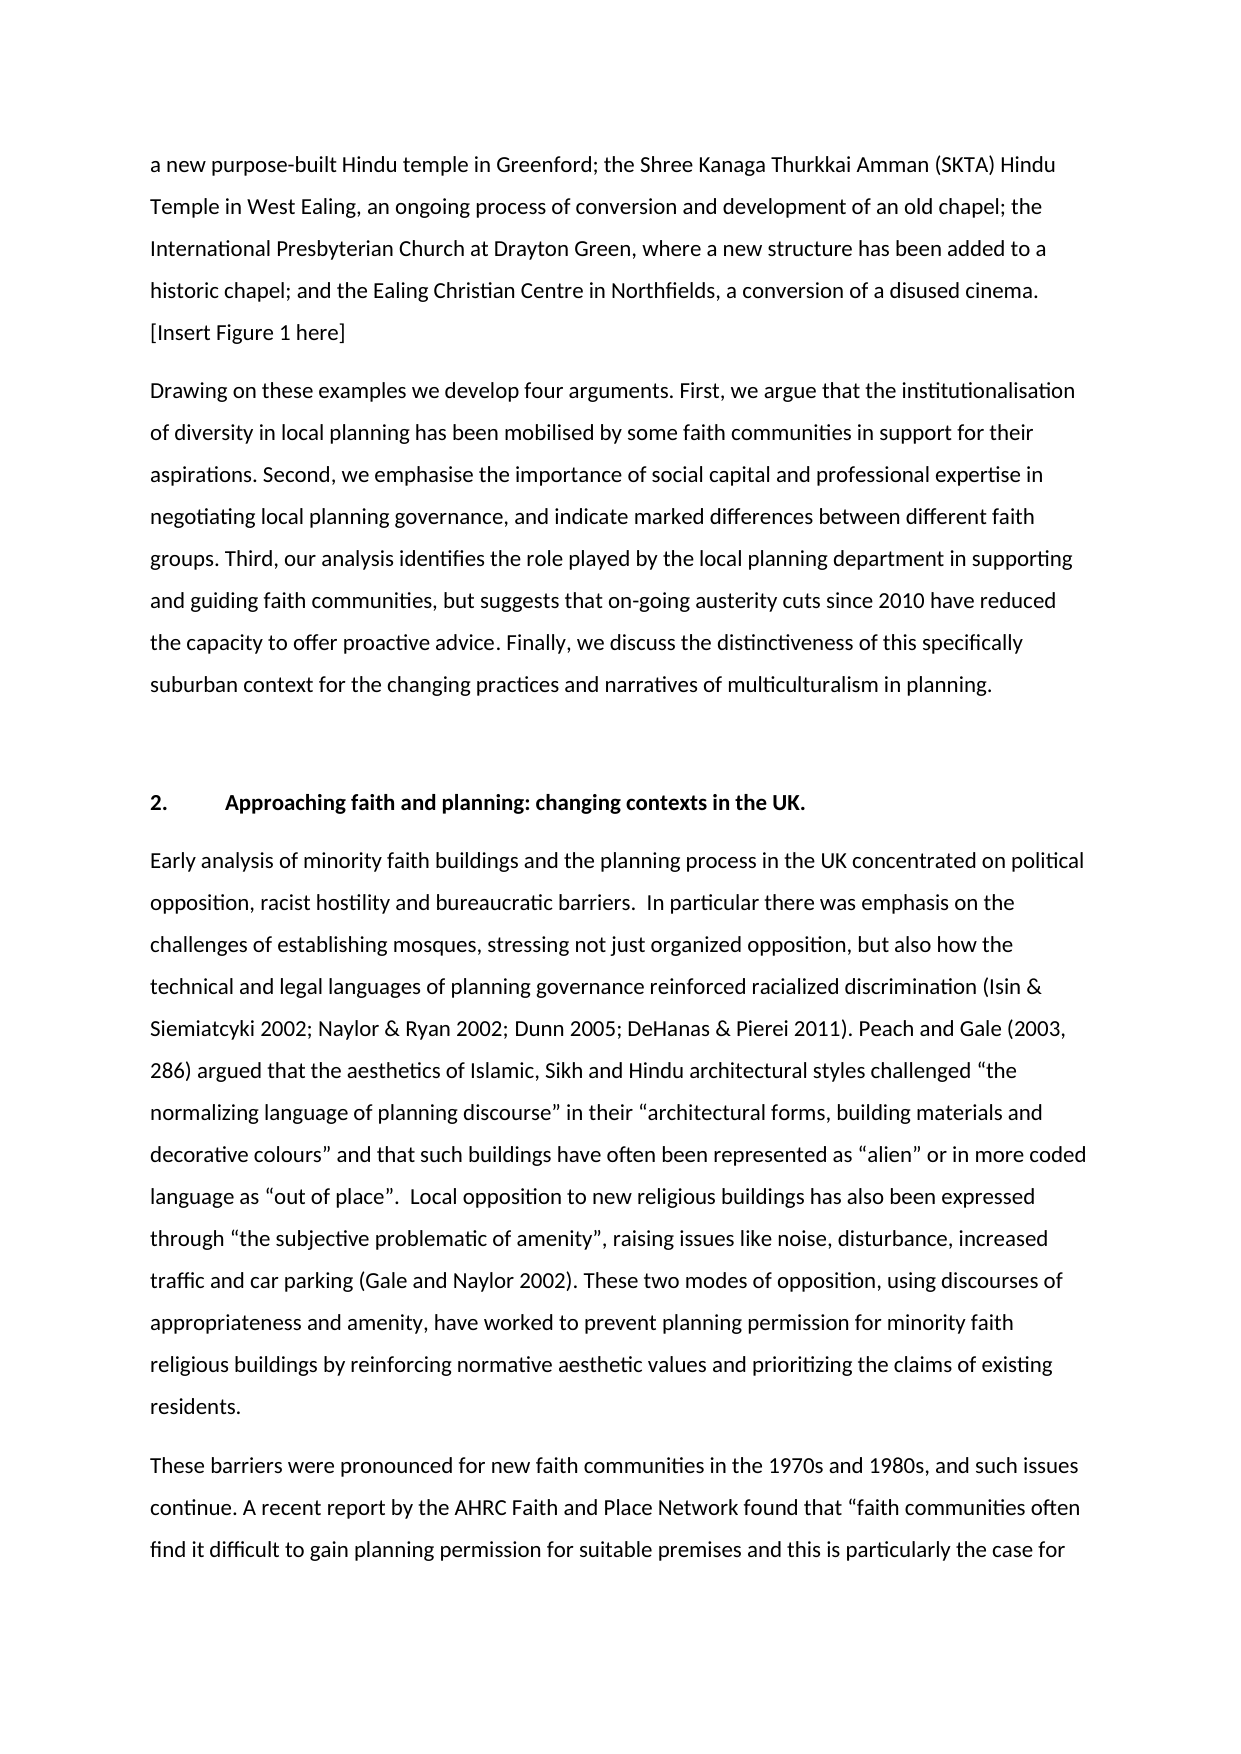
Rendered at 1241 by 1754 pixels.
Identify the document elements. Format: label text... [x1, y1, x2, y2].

text Drawing on these examples we develop four arguments. First, we argue that the institutionalisation of diversity in local planning has been mobilised by some faith communities in support for their aspirations. Second, we emphasise the importance of social capital and professional expertise in negotiating local planning governance, and indicate marked differences between different faith groups. Third, our analysis identifies the role played by the local planning department in supporting and guiding faith communities, but suggests that on-going austerity cuts since 2010 have reduced the capacity to offer proactive advice. Finally, we discuss the distinctiveness of this specifically suburban context for the changing practices and narratives of multiculturalism in planning. [150, 377, 1090, 698]
text 2. Approaching faith and planning: changing contexts in the UK. [150, 788, 1090, 816]
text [150, 150, 1090, 346]
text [150, 1451, 1090, 1563]
text Early analysis of minority faith buildings and the planning process in the UK concentrated on political opposition, racist hostility and bureaucratic barriers. In particular there was emphasis on the challenges of establishing mosques, stressing not just organized opposition, but also how the technical and legal languages of planning governance reinforced racialized discrimination (Isin & Siemiatcyki 2002; Naylor & Ryan 2002; Dunn 2005; DeHanas & Pierei 2011). Peach and Gale (2003, 286) argued that the aesthetics of Islamic, Sikh and Hindu architectural styles challenged “the normalizing language of planning discourse” in their “architectural forms, building materials and decorative colours” and that such buildings have often been represented as “alien” or in more coded language as “out of place”. Local opposition to new religious buildings has also been expressed through “the subjective problematic of amenity”, raising issues like noise, disturbance, increased traffic and car parking (Gale and Naylor 2002). These two modes of opposition, using discourses of appropriateness and amenity, have worked to prevent planning permission for minority faith religious buildings by reinforcing normative aesthetic values and prioritizing the claims of existing residents. [150, 846, 1090, 1420]
